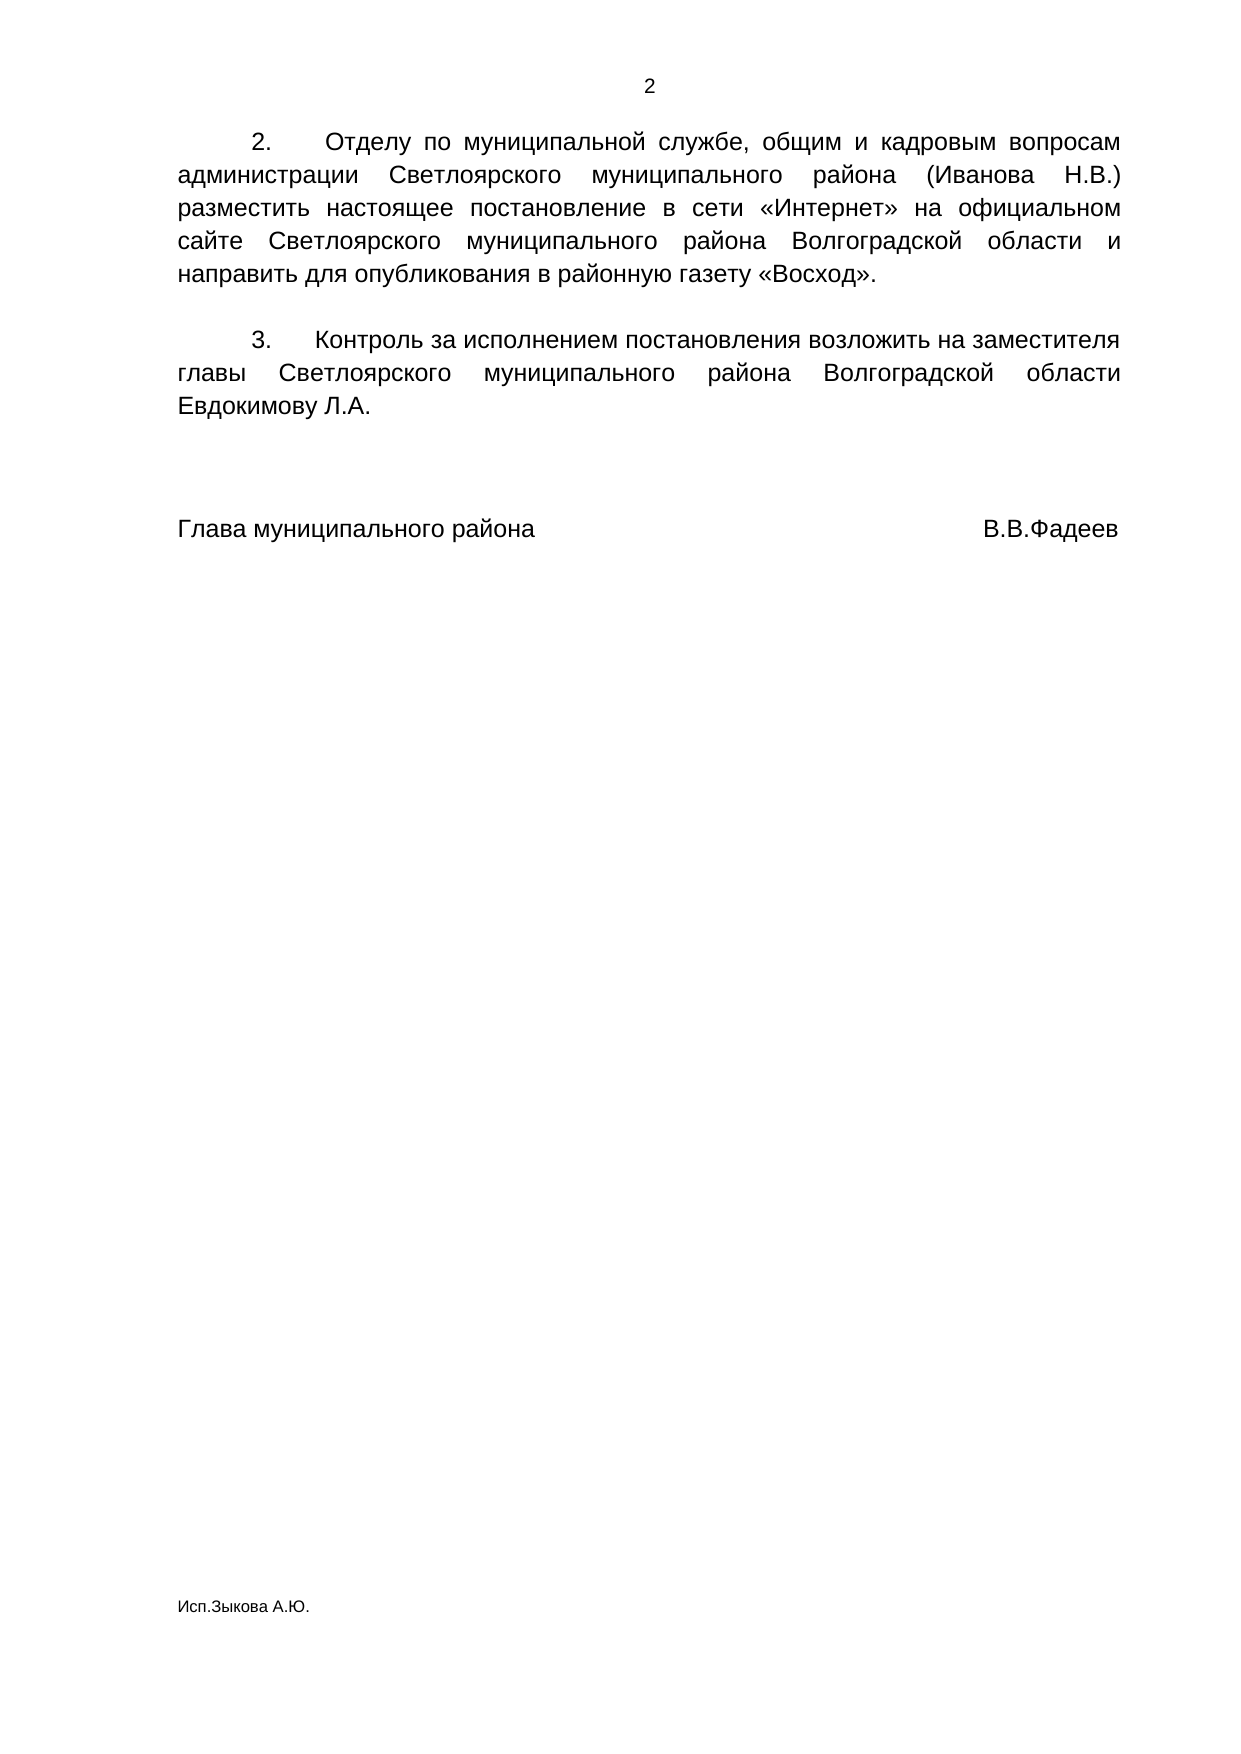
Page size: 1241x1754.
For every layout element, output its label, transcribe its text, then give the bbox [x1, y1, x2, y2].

text Глава муниципального района В.В.Фадеев [177, 514, 1122, 543]
list Отделу по муниципальной службе, общим и кадровым вопросам администрации Светлоярского муниципального района (Иванова Н.В.) разместить настоящее постановление в сети «Интернет» на официальном сайте Светлоярского муниципального района Волгоградской области и направить для опубликования в районную газету «Восход». [177, 127, 1122, 287]
text 3. Контроль за исполнением постановления возложить на заместителя главы Светлоярского муниципального района Волгоградской области Евдокимову Л.А. [177, 325, 1122, 419]
text Исп.Зыкова А.Ю. [177, 1597, 1122, 1616]
